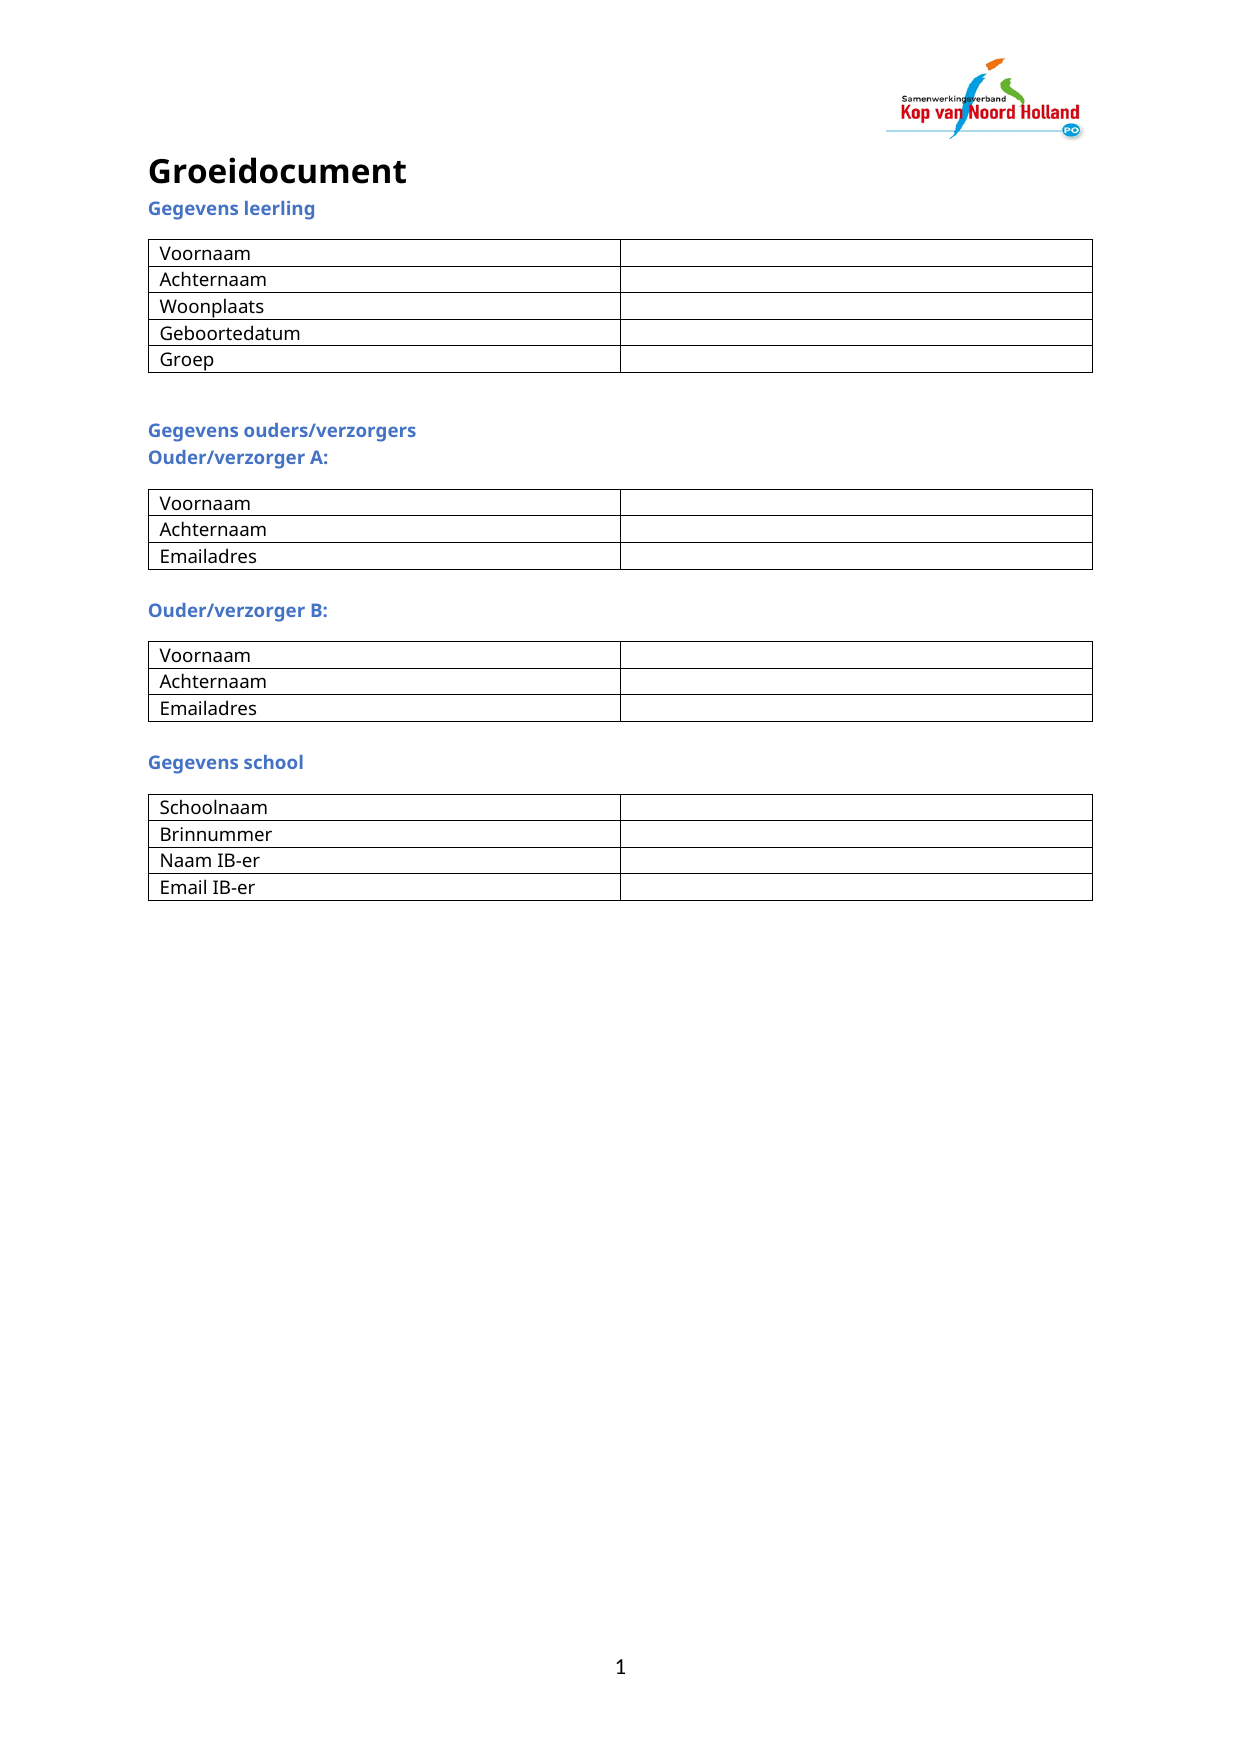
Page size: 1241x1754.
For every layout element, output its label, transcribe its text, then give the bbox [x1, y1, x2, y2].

table_cell [621, 821, 1092, 847]
table_header [621, 642, 1092, 668]
table_header Schoolnaam [149, 795, 620, 820]
table_cell Geboortedatum [149, 320, 620, 345]
table_cell Emailadres [149, 695, 620, 721]
table_header Voornaam [149, 240, 620, 266]
text Gegevens ouders/verzorgers Ouder/verzorger A: [148, 417, 1093, 470]
text Groeidocument Gegevens leerling [148, 148, 1093, 221]
table_cell Email IB-er [149, 874, 620, 900]
table_header Voornaam [149, 490, 620, 515]
text Gegevens school [148, 722, 1093, 775]
table_cell Emailadres [149, 543, 620, 568]
table_cell Woonplaats [149, 293, 620, 319]
table_header [621, 795, 1092, 820]
table_cell [621, 874, 1092, 900]
table_cell Achternaam [149, 516, 620, 542]
table_cell [621, 346, 1092, 372]
table_cell [621, 669, 1092, 694]
table_cell Groep [149, 346, 620, 372]
table_cell [621, 695, 1092, 721]
table_cell [621, 848, 1092, 873]
table_header [621, 490, 1092, 515]
table_cell [621, 543, 1092, 568]
table_cell Naam IB-er [149, 848, 620, 873]
table_cell Achternaam [149, 267, 620, 292]
table_cell [621, 293, 1092, 319]
table_cell [621, 516, 1092, 542]
table_cell [621, 320, 1092, 345]
table_cell Brinnummer [149, 821, 620, 847]
table_cell Achternaam [149, 669, 620, 694]
table_header Voornaam [149, 642, 620, 668]
table_cell [621, 267, 1092, 292]
picture [886, 36, 1090, 148]
text Ouder/verzorger B: [148, 570, 1093, 623]
table_header [621, 240, 1092, 266]
